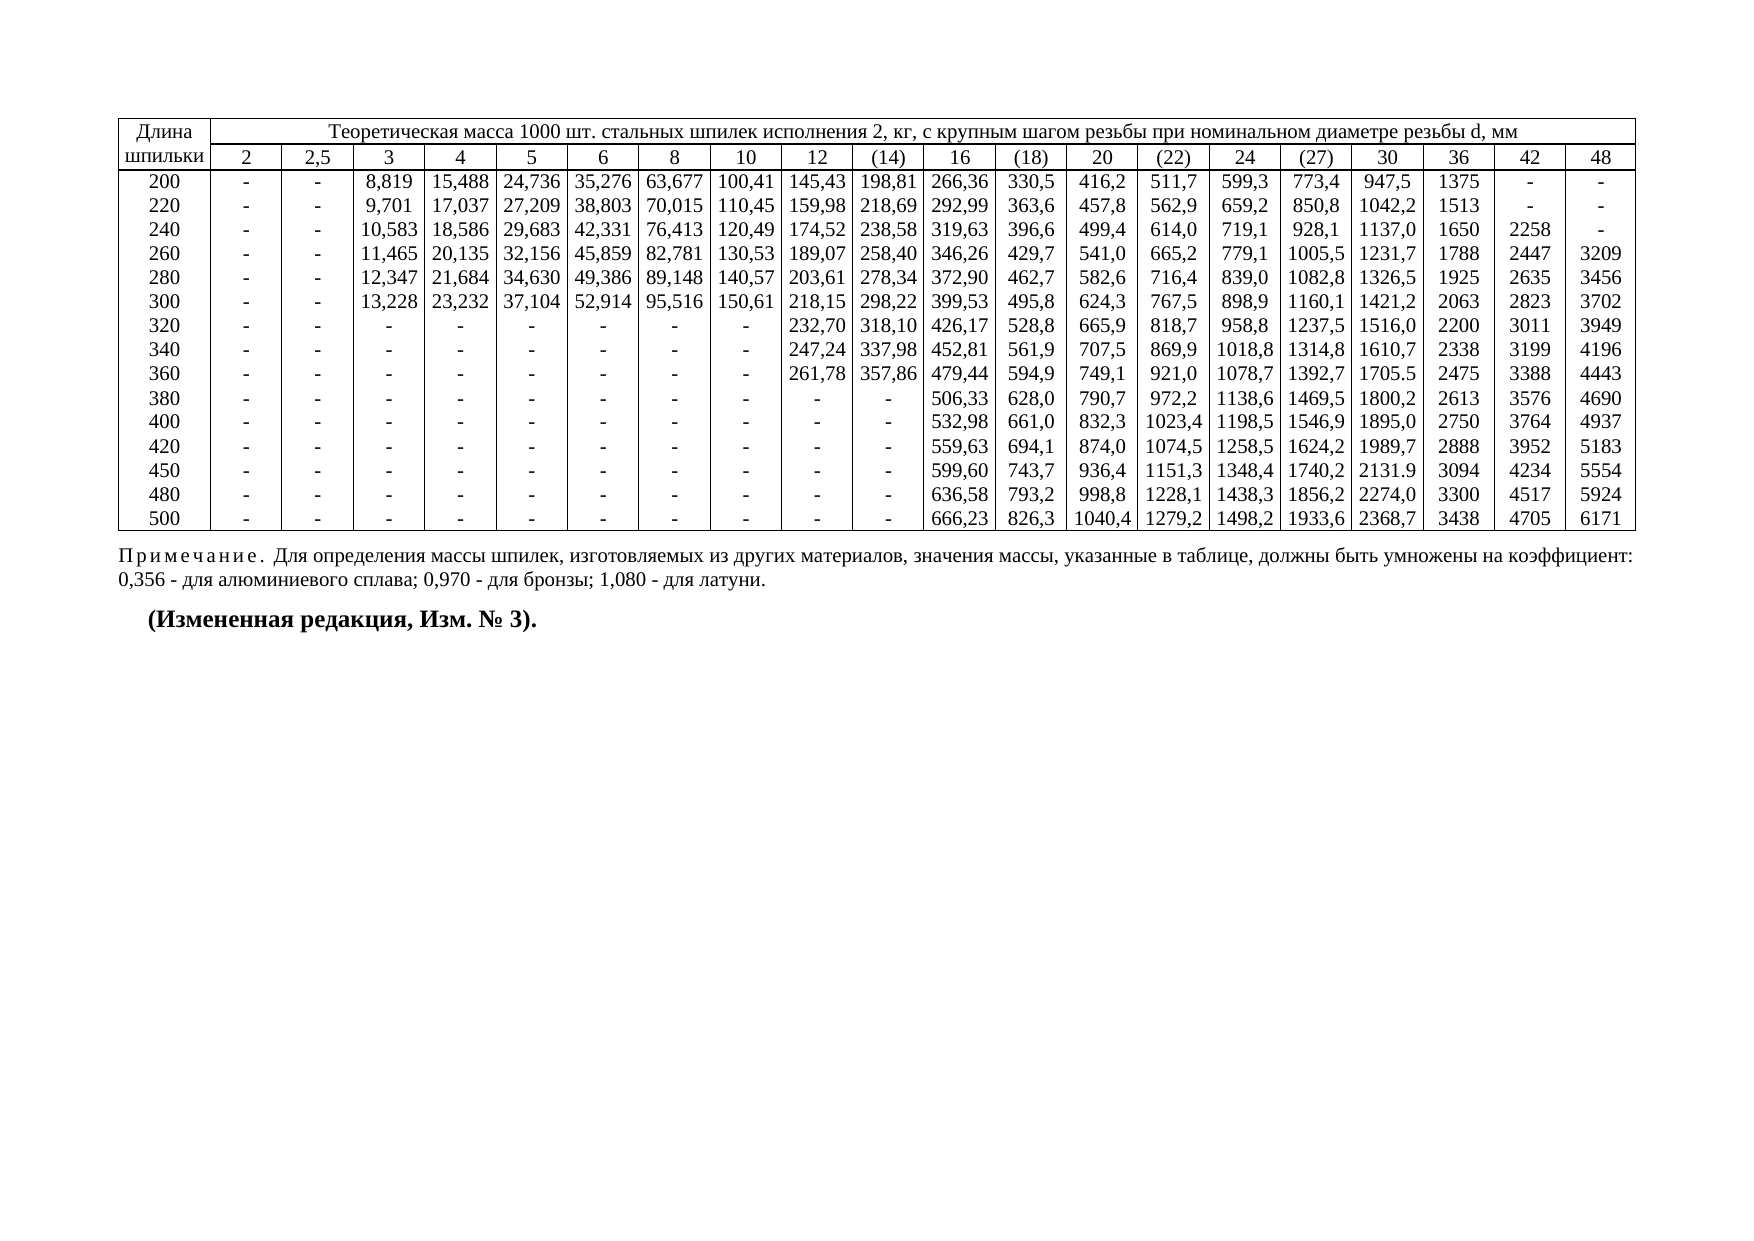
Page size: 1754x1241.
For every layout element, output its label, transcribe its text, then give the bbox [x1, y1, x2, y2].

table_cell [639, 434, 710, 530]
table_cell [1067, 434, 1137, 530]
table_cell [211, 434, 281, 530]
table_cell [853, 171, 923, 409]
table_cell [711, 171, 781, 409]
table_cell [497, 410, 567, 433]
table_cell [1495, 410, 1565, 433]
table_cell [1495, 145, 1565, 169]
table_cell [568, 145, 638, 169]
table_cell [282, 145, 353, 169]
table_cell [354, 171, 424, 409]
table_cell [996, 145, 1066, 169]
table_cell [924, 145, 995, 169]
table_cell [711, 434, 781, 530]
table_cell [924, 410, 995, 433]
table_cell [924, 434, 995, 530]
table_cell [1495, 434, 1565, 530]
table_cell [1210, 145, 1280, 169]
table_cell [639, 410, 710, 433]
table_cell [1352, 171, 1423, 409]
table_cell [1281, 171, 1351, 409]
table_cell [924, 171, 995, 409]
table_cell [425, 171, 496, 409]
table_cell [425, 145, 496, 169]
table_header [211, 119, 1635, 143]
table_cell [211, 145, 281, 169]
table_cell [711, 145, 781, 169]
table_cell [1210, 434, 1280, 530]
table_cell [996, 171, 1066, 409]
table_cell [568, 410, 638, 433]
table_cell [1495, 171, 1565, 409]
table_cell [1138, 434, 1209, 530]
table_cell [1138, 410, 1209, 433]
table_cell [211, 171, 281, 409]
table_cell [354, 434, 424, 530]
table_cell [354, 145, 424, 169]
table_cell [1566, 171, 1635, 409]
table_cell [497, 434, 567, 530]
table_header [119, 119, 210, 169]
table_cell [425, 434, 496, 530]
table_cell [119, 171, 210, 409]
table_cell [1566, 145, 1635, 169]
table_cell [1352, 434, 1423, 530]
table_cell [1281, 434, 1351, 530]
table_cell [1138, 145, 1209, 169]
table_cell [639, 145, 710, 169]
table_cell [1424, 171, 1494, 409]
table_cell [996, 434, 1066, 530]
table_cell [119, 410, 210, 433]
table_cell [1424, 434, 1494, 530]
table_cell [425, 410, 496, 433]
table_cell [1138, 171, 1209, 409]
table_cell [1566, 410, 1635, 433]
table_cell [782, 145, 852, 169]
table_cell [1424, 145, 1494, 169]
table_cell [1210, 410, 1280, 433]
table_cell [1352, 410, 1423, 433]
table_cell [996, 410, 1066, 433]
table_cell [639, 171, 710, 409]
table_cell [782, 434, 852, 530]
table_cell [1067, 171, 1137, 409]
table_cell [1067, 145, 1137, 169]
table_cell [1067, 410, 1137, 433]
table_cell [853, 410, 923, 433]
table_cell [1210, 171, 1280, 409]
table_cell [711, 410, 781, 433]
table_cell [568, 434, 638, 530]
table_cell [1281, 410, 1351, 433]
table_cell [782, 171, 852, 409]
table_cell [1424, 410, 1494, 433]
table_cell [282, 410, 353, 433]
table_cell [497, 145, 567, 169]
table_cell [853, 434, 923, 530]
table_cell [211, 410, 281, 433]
text Примечание. Для определения массы шпилек, изготовляемых из других материалов, значения массы, указанные в таблице, должны быть умножены на коэффициент: 0,356 - для алюминиевого сплава; 0,970 - для бронзы; 1,080 - для латуни. [118, 543, 1636, 591]
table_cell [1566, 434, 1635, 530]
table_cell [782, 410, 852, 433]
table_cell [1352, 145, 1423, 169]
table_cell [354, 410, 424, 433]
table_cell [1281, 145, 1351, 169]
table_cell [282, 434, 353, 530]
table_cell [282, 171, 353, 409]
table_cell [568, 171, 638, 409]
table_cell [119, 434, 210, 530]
text (Измененная редакция, Изм. № 3). [118, 604, 1636, 633]
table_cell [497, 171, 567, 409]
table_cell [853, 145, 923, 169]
